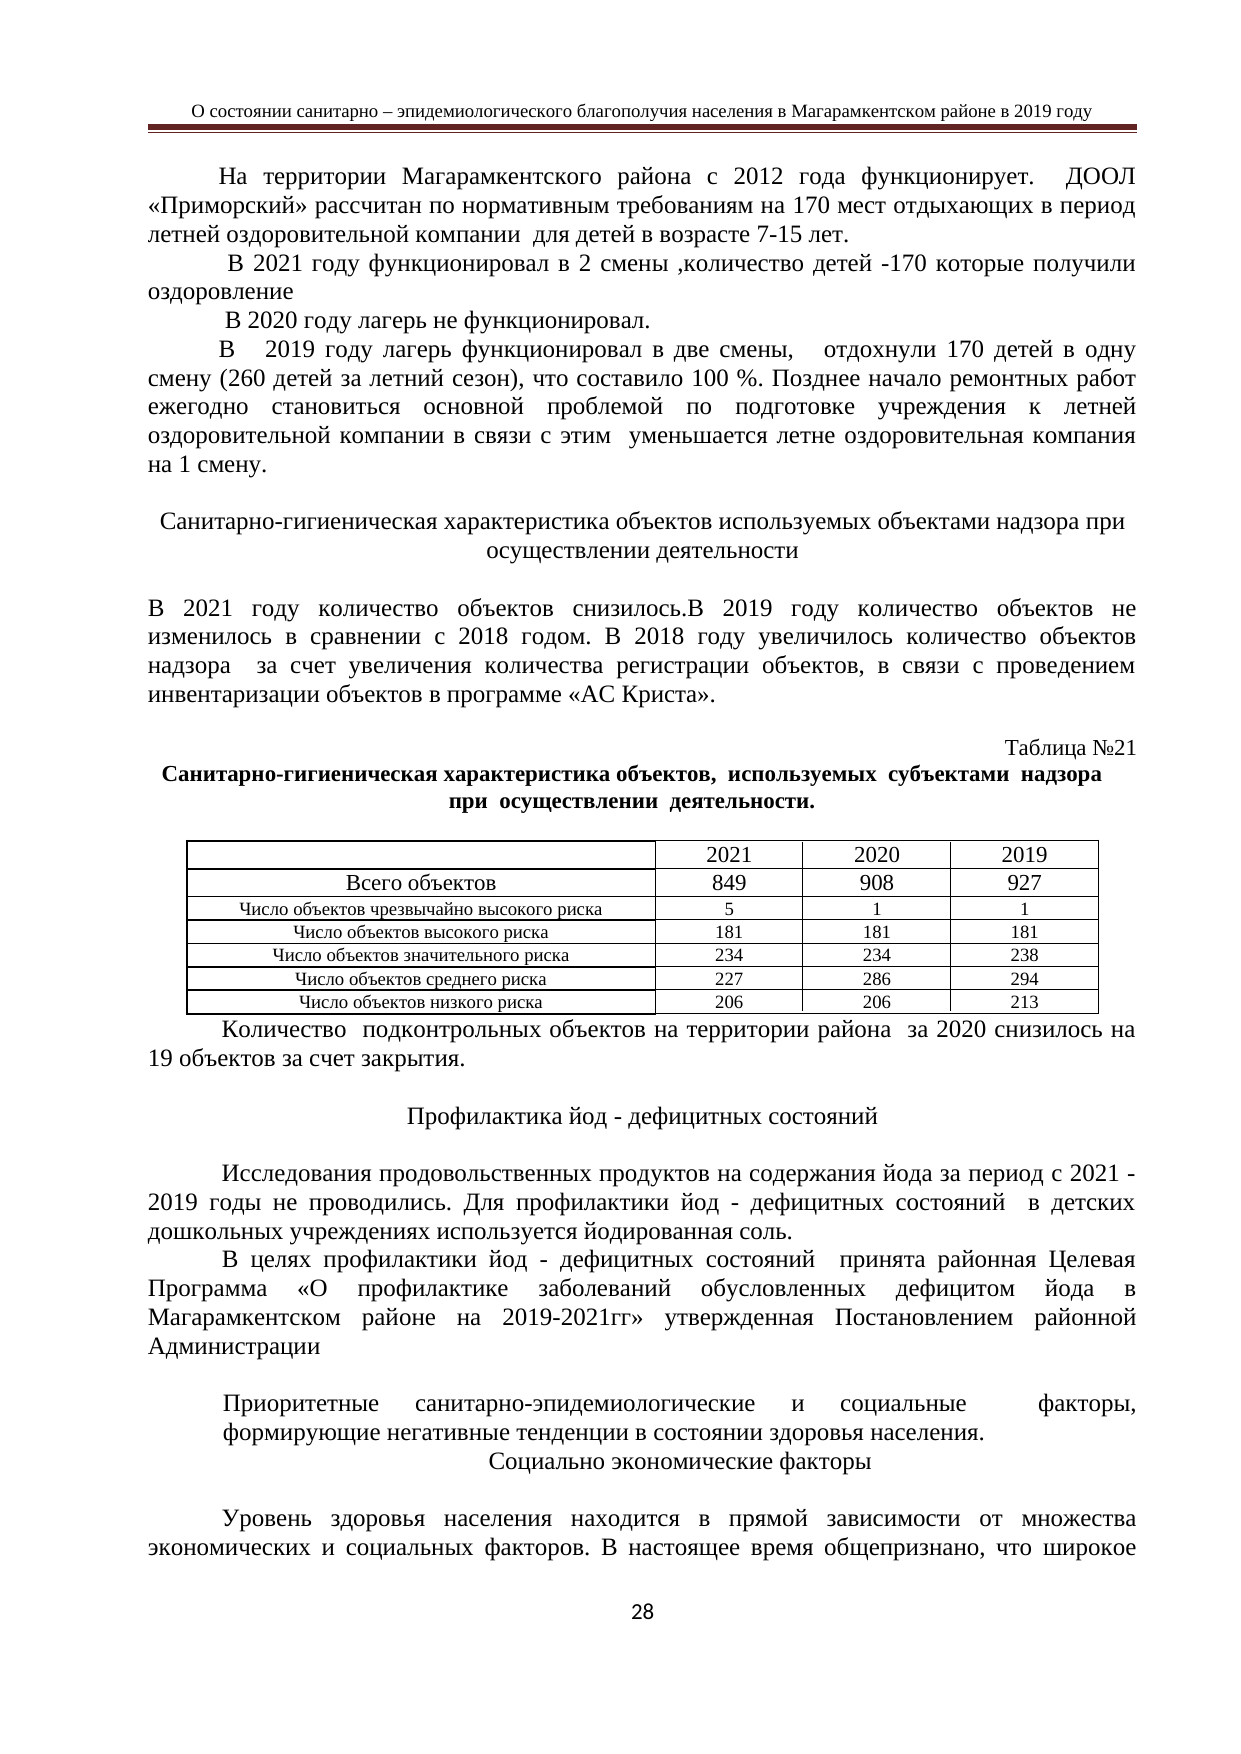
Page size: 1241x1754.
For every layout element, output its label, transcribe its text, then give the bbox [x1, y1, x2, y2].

table_cell 181 [951, 920, 1098, 943]
table_cell 234 [803, 944, 950, 966]
text В 2019 году лагерь функционировал в две смены, отдохнули 170 детей в одну смену (260 детей за летний сезон), что составило 100 %. Позднее начало ремонтных работ ежегодно становиться основной проблемой по подготовке учреждения к летней оздоровительной компании в связи с этим уменьшается летне оздоровительная компания на 1 смену. [148, 334, 1137, 478]
table_cell 206 [656, 990, 803, 1012]
table_cell 206 [803, 990, 951, 1012]
table_cell 294 [951, 967, 1098, 989]
text В 2021 году функционировал в 2 смены ,количество детей -170 которые получили оздоровление [148, 248, 1137, 305]
table_cell 227 [656, 967, 802, 989]
table_cell 181 [656, 920, 802, 943]
table_cell 238 [951, 944, 1098, 966]
table_cell Число объектов среднего риска [188, 968, 655, 989]
text Таблица №21 [148, 734, 1137, 760]
table_cell 1 [803, 897, 950, 919]
table_header [188, 842, 655, 868]
text Санитарно-гигиеническая характеристика объектов используемых объектами надзора при осуществлении деятельности [148, 506, 1137, 564]
text На территории Магарамкентского района с 2012 года функционирует. ДООЛ «Приморский» рассчитан по нормативным требованиям на 170 мест отдыхающих в период летней оздоровительной компании для детей в возрасте 7-15 лет. [148, 161, 1137, 248]
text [148, 1503, 1137, 1561]
text Санитарно-гигиеническая характеристика объектов, используемых субъектами надзора при осуществлении деятельности. [148, 760, 1116, 813]
table_cell 1 [951, 897, 1098, 919]
text В 2021 году количество объектов снизилось.В 2019 году количество объектов не изменилось в сравнении с 2018 годом. В 2018 году увеличилось количество объектов надзора за счет увеличения количества регистрации объектов, в связи с проведением инвентаризации объектов в программе «АС Криста». [148, 593, 1137, 708]
table_cell Всего объектов [188, 870, 655, 896]
text Социально экономические факторы [223, 1446, 1137, 1474]
table_header 2021 [656, 841, 802, 868]
table_cell 927 [951, 869, 1098, 896]
table_cell Число объектов значительного риска [188, 944, 655, 966]
table_cell 213 [951, 990, 1098, 1012]
table_cell 908 [803, 869, 950, 896]
table_header 2020 [803, 841, 950, 868]
text В целях профилактики йод - дефицитных состояний принята районная Целевая Программа «О профилактике заболеваний обусловленных дефицитом йода в Магарамкентском районе на 2019-2021гг» утвержденная Постановлением районной Администрации [148, 1244, 1137, 1359]
table_cell Число объектов низкого риска [188, 991, 655, 1012]
table_header 2019 [951, 841, 1098, 868]
text В 2020 году лагерь не функционировал. [148, 305, 1137, 334]
table_cell Число объектов высокого риска [188, 921, 655, 943]
table_cell 234 [656, 944, 802, 966]
table_cell Число объектов чрезвычайно высокого риска [188, 897, 655, 919]
text Исследования продовольственных продуктов на содержания йода за период с 2021 - 2019 годы не проводились. Для профилактики йод - дефицитных состояний в детских дошкольных учреждениях используется йодированная соль. [148, 1158, 1137, 1244]
table_cell 181 [803, 920, 950, 943]
table_cell 849 [656, 869, 802, 896]
text Количество подконтрольных объектов на территории района за 2020 снизилось на 19 объектов за счет закрытия. [148, 1014, 1137, 1072]
text Профилактика йод - дефицитных состояний [148, 1101, 1137, 1129]
table_cell 286 [803, 967, 950, 989]
text Приоритетные санитарно-эпидемиологические и социальные факторы, формирующие негативные тенденции в состоянии здоровья населения. [223, 1388, 1137, 1446]
table_cell 5 [656, 897, 802, 919]
